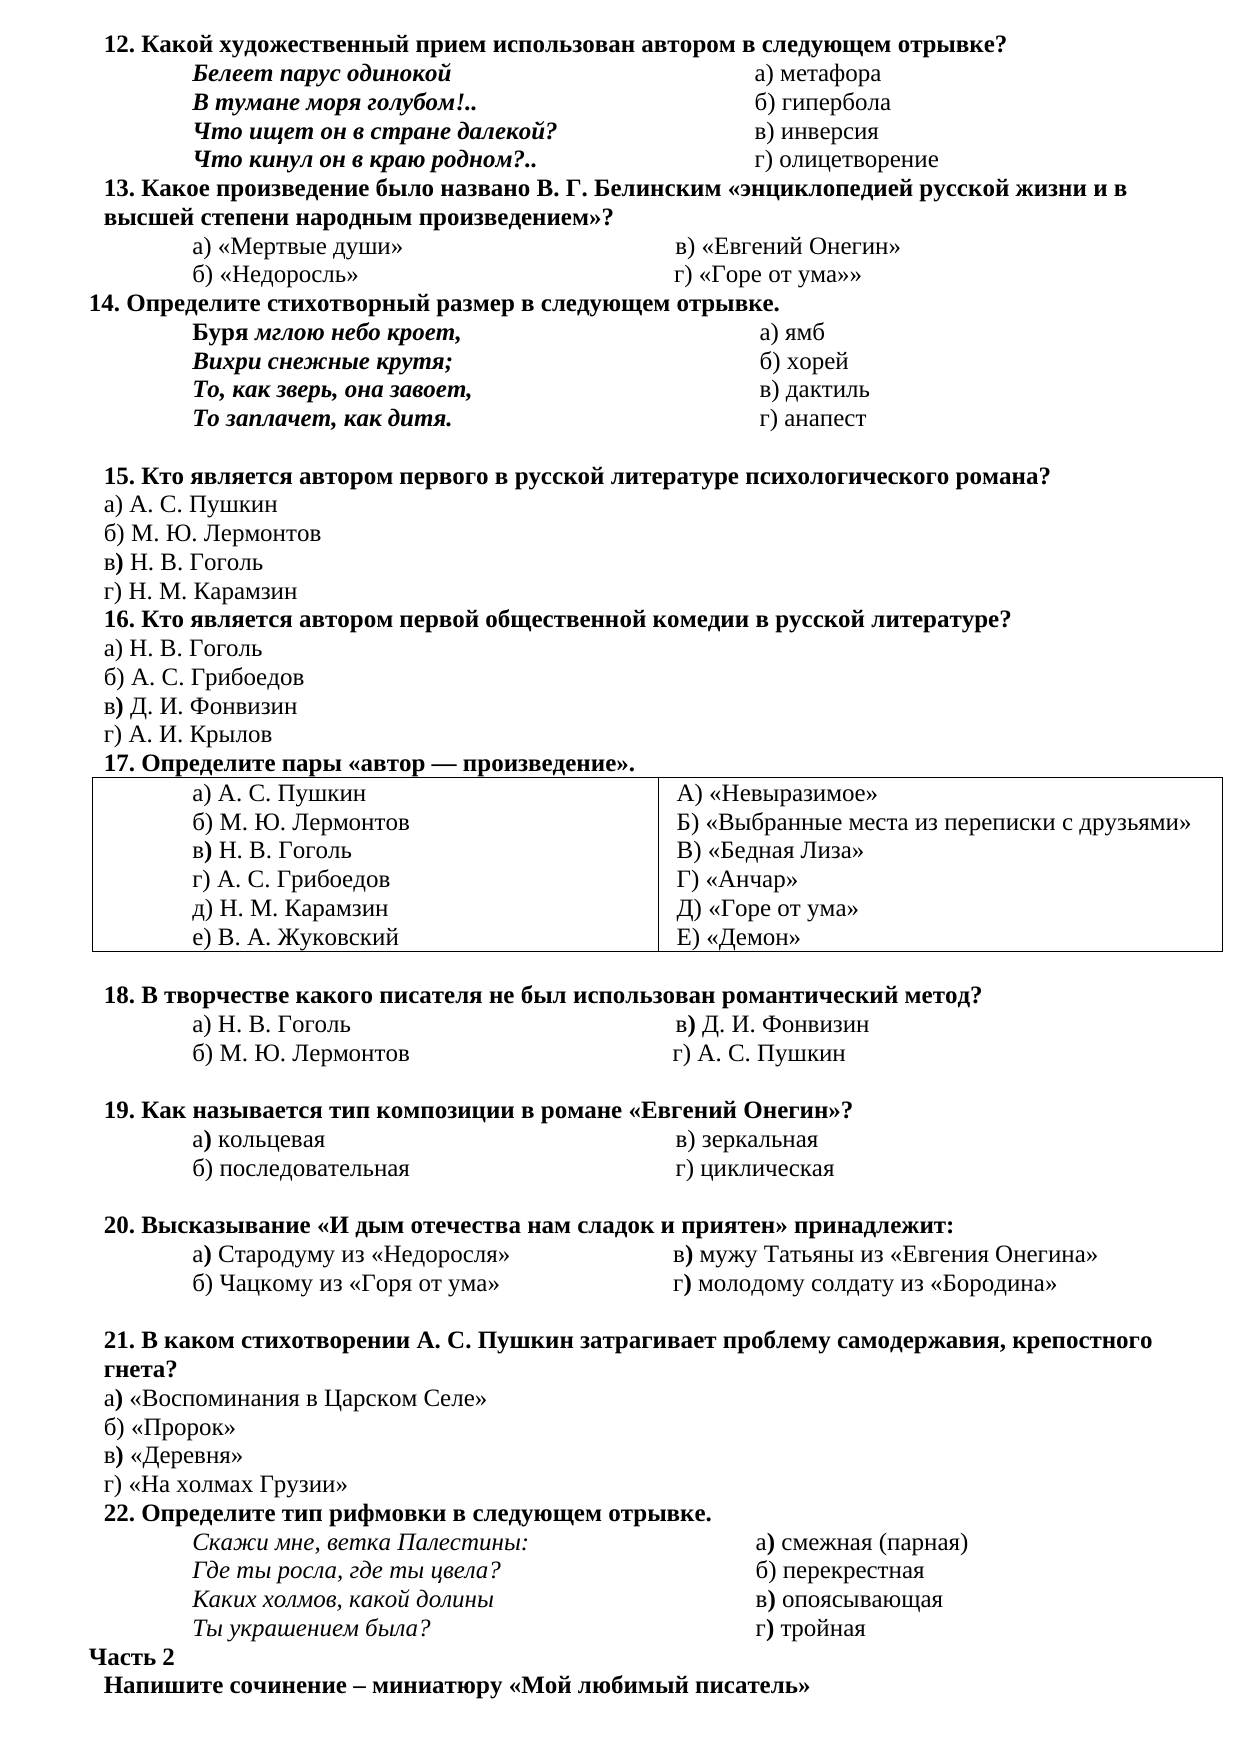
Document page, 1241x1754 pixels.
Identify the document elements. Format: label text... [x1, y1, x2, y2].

table_header а) кольцевая б) последовательная [92, 1124, 664, 1182]
text 22. Определите тип рифмовки в следующем отрывке. [103, 1498, 1211, 1527]
table_header А) «Невыразимое» Б) «Выбранные места из переписки с друзьями» В) «Бедная Лиза» Г) «Анчар» Д) «Горе от ума» Е) «Демон» [659, 778, 1222, 951]
table_header а) «Мертвые души» б) «Недоросль» [92, 231, 663, 288]
text 21. В каком стихотворении А. С. Пушкин затрагивает проблему самодержавия, крепостного гнета? [103, 1325, 1211, 1383]
table_header в) «Евгений Онегин» г) «Горе от ума»» [663, 231, 1222, 288]
table_header в) мужу Татьяны из «Евгения Онегина» г) молодому солдату из «Бородина» [662, 1239, 1222, 1297]
text 13. Какое произведение было названо В. Г. Белинским «энциклопедией русской жизни и в высшей степени народным произведением»? [103, 173, 1211, 231]
text а) Н. В. Гоголь [103, 633, 1211, 662]
text б) А. С. Грибоедов [103, 662, 1211, 691]
table_header в) Д. И. Фонвизин г) А. С. Пушкин [661, 1009, 1222, 1067]
text Часть 2 [15, 1642, 1211, 1670]
table_header а) метафора б) гипербола в) инверсия г) олицетворение [655, 58, 1222, 173]
text в) Д. И. Фонвизин [103, 691, 1211, 719]
text в) Н. В. Гоголь [103, 547, 1211, 576]
table_header в) зеркальная г) циклическая [664, 1124, 1222, 1182]
table_header Буря мглою небо кроет, Вихри снежные крутя; То, как зверь, она завоет, То заплачет, как дитя. [92, 317, 659, 432]
text 18. В творчестве какого писателя не был использован романтический метод? [103, 980, 1211, 1009]
table_header Белеет парус одинокой В тумане моря голубом!.. Что ищет он в стране далекой? Что кинул он в краю родном?.. [92, 58, 654, 173]
text 20. Высказывание «И дым отечества нам сладок и приятен» принадлежит: [103, 1210, 1211, 1239]
text Напишите сочинение – миниатюру «Мой любимый писатель» [103, 1670, 1211, 1699]
table_header а) А. С. Пушкин б) М. Ю. Лермонтов в) Н. В. Гоголь г) А. С. Грибоедов д) Н. М. Карамзин е) В. А. Жуковский [93, 778, 658, 951]
text а) А. С. Пушкин [103, 489, 1211, 518]
table_header а) Н. В. Гоголь б) М. Ю. Лермонтов [92, 1009, 661, 1067]
text 16. Кто является автором первой общественной комедии в русской литературе? [103, 604, 1211, 633]
text б) «Пророк» [103, 1412, 1211, 1440]
text 14. Определите стихотворный размер в следующем отрывке. [15, 288, 1211, 317]
text г) «На холмах Грузии» [103, 1469, 1211, 1498]
text б) М. Ю. Лермонтов [103, 518, 1211, 547]
table_header а) Стародуму из «Недоросля» б) Чацкому из «Горя от ума» [92, 1239, 662, 1297]
table_header Скажи мне, ветка Палестины: Где ты росла, где ты цвела? Каких холмов, какой долины Ты украшением была? [92, 1527, 656, 1642]
text г) Н. М. Карамзин [103, 576, 1211, 604]
text а) «Воспоминания в Царском Селе» [103, 1383, 1211, 1412]
text 12. Какой художественный прием использован автором в следующем отрывке? [103, 29, 1211, 58]
text 15. Кто является автором первого в русской литературе психологического романа? [103, 461, 1211, 489]
text 17. Определите пары «автор — произведение». [103, 748, 1211, 777]
text г) А. И. Крылов [103, 719, 1211, 748]
table_header а) смежная (парная) б) перекрестная в) опоясывающая г) тройная [656, 1527, 1222, 1642]
table_header а) ямб б) хорей в) дактиль г) анапест [660, 317, 1222, 432]
text 19. Как называется тип композиции в романе «Евгений Онегин»? [103, 1095, 1211, 1124]
text в) «Деревня» [103, 1440, 1211, 1469]
